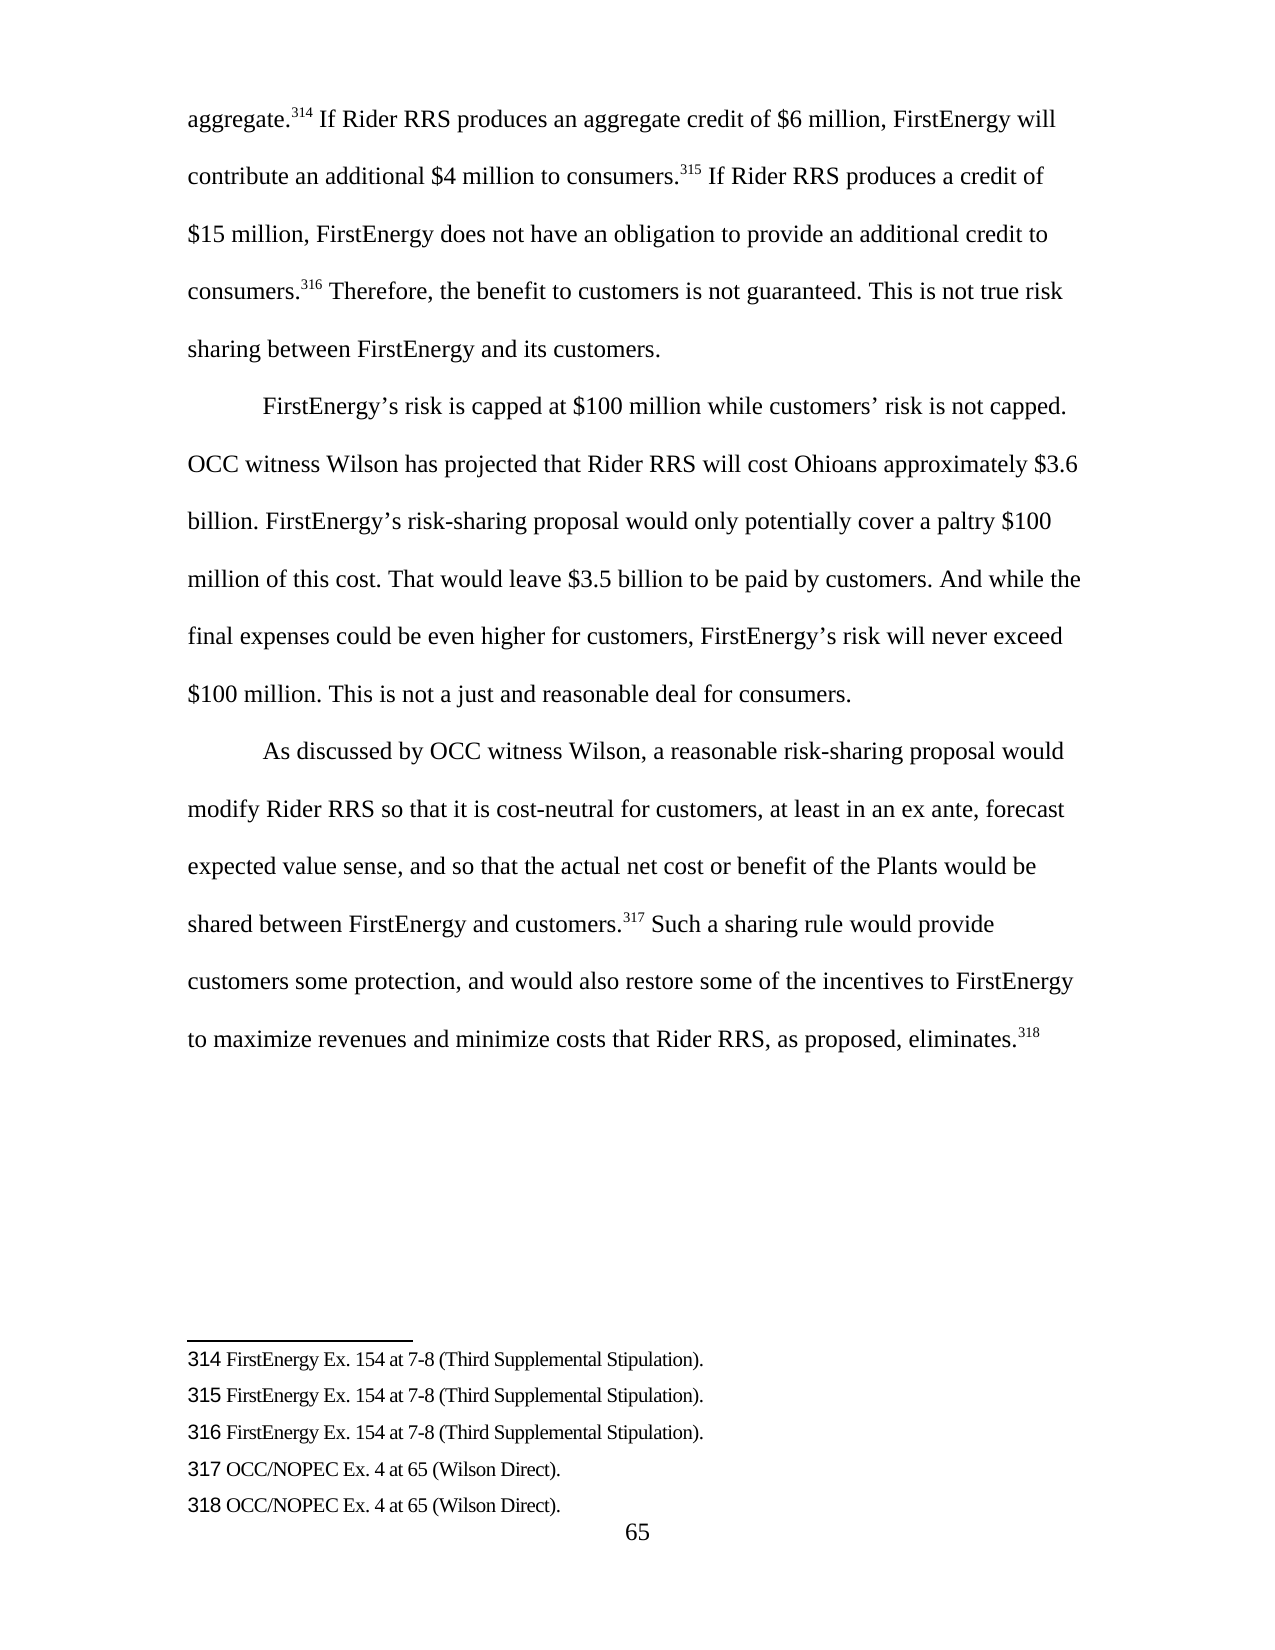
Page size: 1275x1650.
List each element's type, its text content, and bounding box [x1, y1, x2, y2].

text FirstEnergy’s risk is capped at $100 million while customers’ risk is not capped. OCC witness Wilson has projected that Rider RRS will cost Ohioans approximately $3.6 billion. FirstEnergy’s risk-sharing proposal would only potentially cover a paltry $100 million of this cost. That would leave $3.5 billion to be paid by customers. And while the final expenses could be even higher for customers, FirstEnergy’s risk will never exceed $100 million. This is not a just and reasonable deal for consumers. [187, 391, 1087, 707]
text As discussed by OCC witness Wilson, a reasonable risk-sharing proposal would modify Rider RRS so that it is cost-neutral for customers, at least in an ex ante, forecast expected value sense, and so that the actual net cost or benefit of the Plants would be shared between FirstEnergy and customers. Such a sharing rule would provide customers some protection, and would also restore some of the incentives to FirstEnergy to maximize revenues and minimize costs that Rider RRS, as proposed, eliminates. [187, 736, 1087, 1052]
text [187, 104, 1087, 362]
